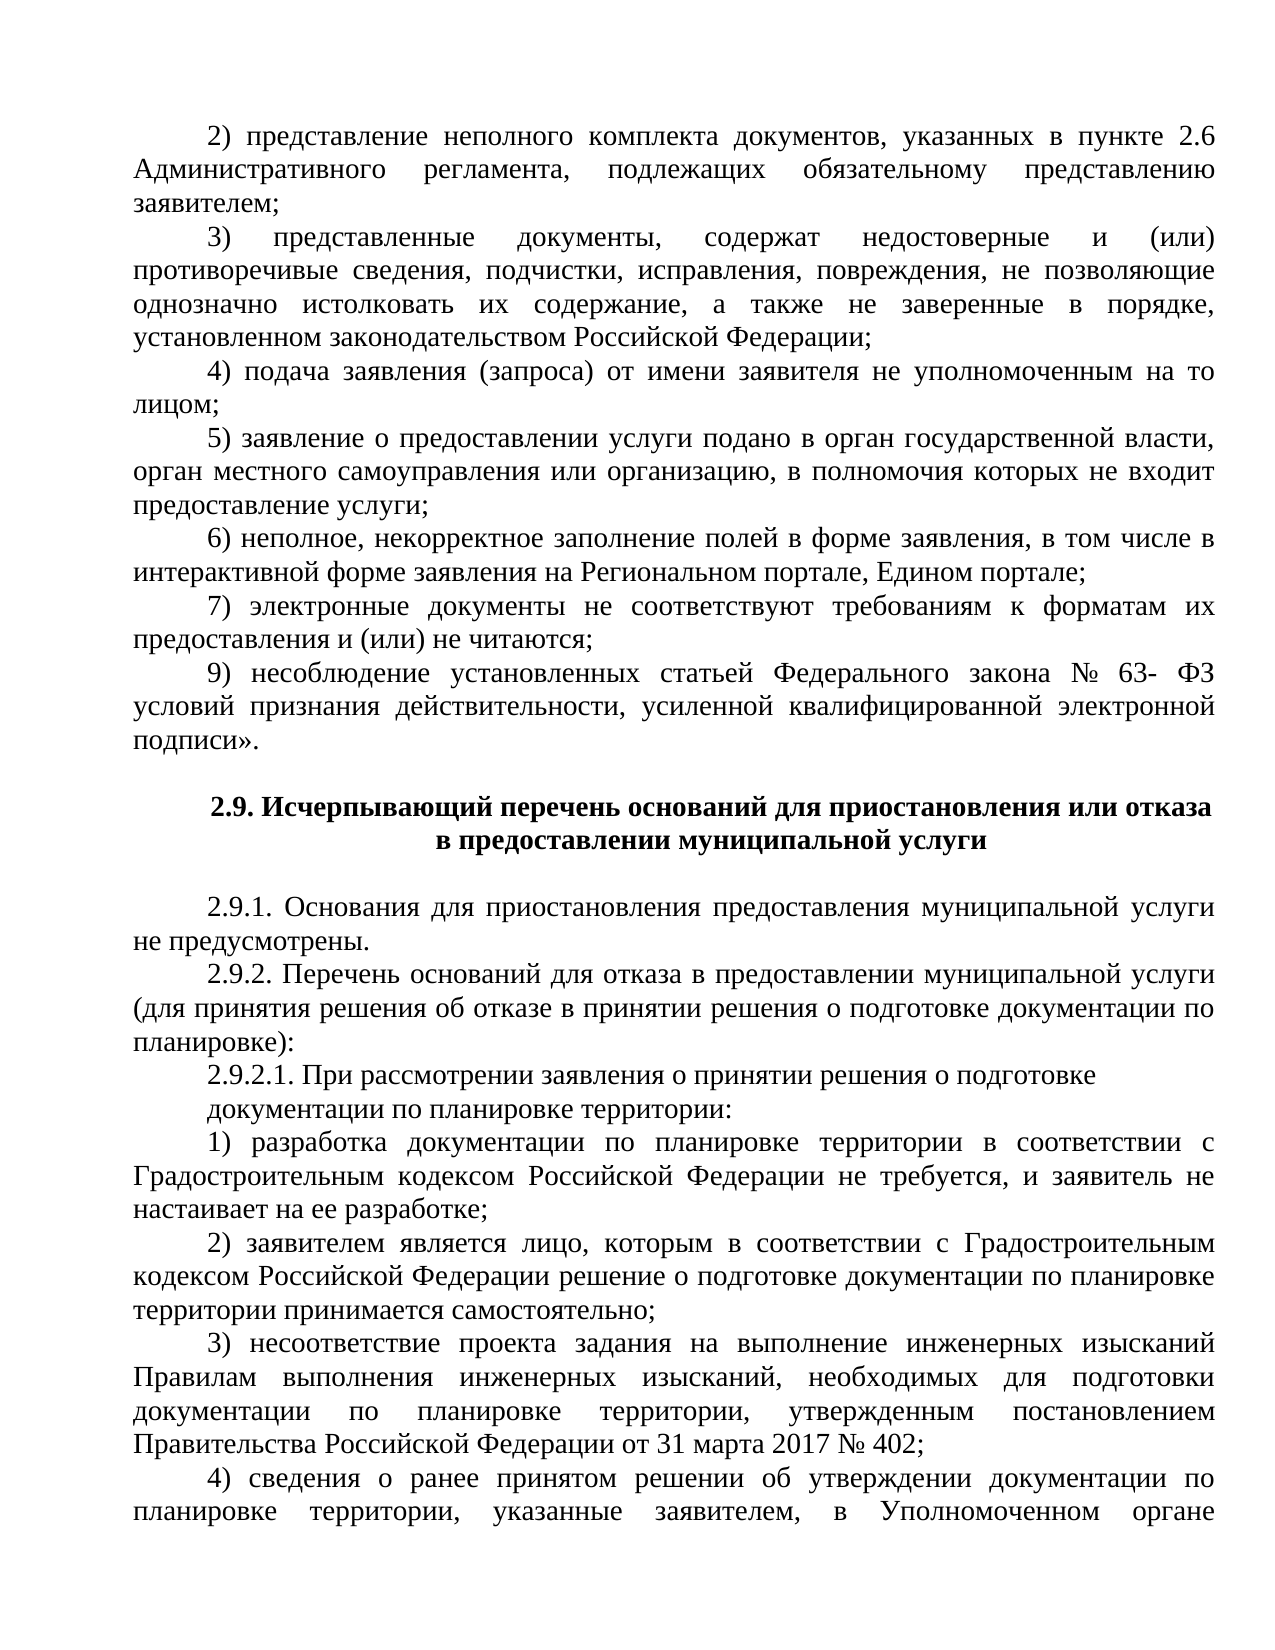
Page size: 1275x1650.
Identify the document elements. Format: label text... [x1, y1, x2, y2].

text 3) представленные документы, содержат недостоверные и (или) противоречивые сведения, подчистки, исправления, повреждения, не позволяющие однозначно истолковать их содержание, а также не заверенные в порядке, установленном законодательством Российской Федерации; [133, 219, 1216, 353]
text 1) разработка документации по планировке территории в соответствии с Градостроительным кодексом Российской Федерации не требуется, и заявитель не настаивает на ее разработке; [133, 1124, 1216, 1225]
text 2.9.1. Основания для приостановления предоставления муниципальной услуги не предусмотрены. [133, 889, 1216, 957]
text 2.9.2. Перечень оснований для отказа в предоставлении муниципальной услуги (для принятия решения об отказе в принятии решения о подготовке документации по планировке): [133, 957, 1216, 1057]
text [133, 1460, 1216, 1527]
text в предоставлении муниципальной услуги [133, 822, 1216, 856]
text 9) несоблюдение установленных статьей Федерального закона № 63- ФЗ условий признания действительности, усиленной квалифицированной электронной подписи». [133, 655, 1216, 755]
text 3) несоответствие проекта задания на выполнение инженерных изысканий Правилам выполнения инженерных изысканий, необходимых для подготовки документации по планировке территории, утвержденным постановлением Правительства Российской Федерации от 31 марта 2017 № 402; [133, 1326, 1216, 1460]
text 2.9.2.1. При рассмотрении заявления о принятии решения о подготовке [133, 1057, 1216, 1091]
text 2) заявителем является лицо, которым в соответствии с Градостроительным кодексом Российской Федерации решение о подготовке документации по планировке территории принимается самостоятельно; [133, 1225, 1216, 1326]
text 4) подача заявления (запроса) от имени заявителя не уполномоченным на то лицом; [133, 353, 1216, 420]
text 5) заявление о предоставлении услуги подано в орган государственной власти, орган местного самоуправления или организацию, в полномочия которых не входит предоставление услуги; [133, 420, 1216, 521]
text 6) неполное, некорректное заполнение полей в форме заявления, в том числе в интерактивной форме заявления на Региональном портале, Едином портале; [133, 521, 1216, 588]
text 7) электронные документы не соответствуют требованиям к форматам их предоставления и (или) не читаются; [133, 588, 1216, 655]
text документации по планировке территории: [133, 1091, 1216, 1124]
text 2.9. Исчерпывающий перечень оснований для приостановления или отказа [133, 789, 1216, 822]
text 2) представление неполного комплекта документов, указанных в пункте 2.6 Административного регламента, подлежащих обязательному представлению заявителем; [133, 118, 1216, 219]
